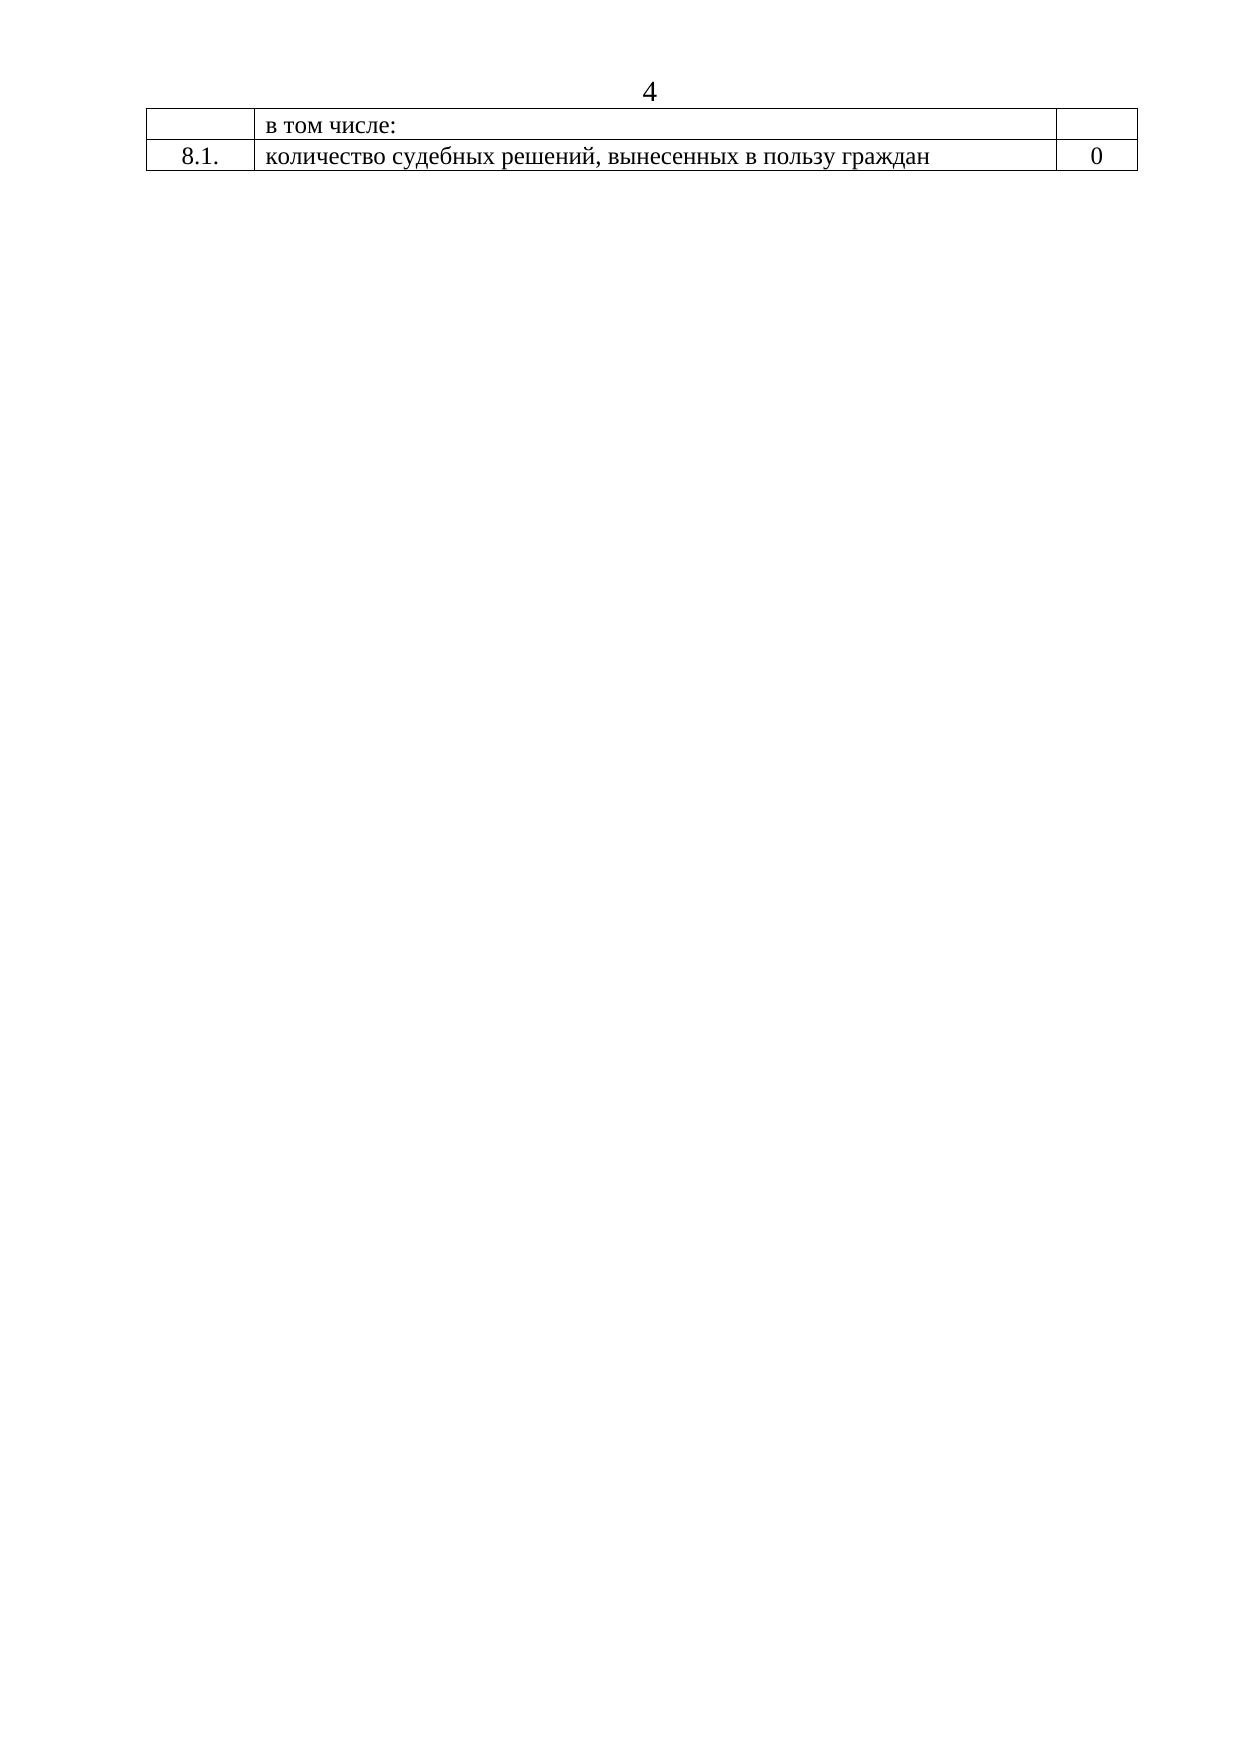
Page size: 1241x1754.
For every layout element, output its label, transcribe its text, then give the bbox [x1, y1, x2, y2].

table_cell в том числе: [255, 109, 1056, 139]
table_cell количество судебных решений, вынесенных в пользу граждан [255, 140, 1056, 170]
table_cell 8.1. [147, 140, 254, 170]
table_cell 0 [1057, 140, 1137, 170]
table_cell [147, 109, 254, 139]
table_cell [1057, 109, 1137, 139]
